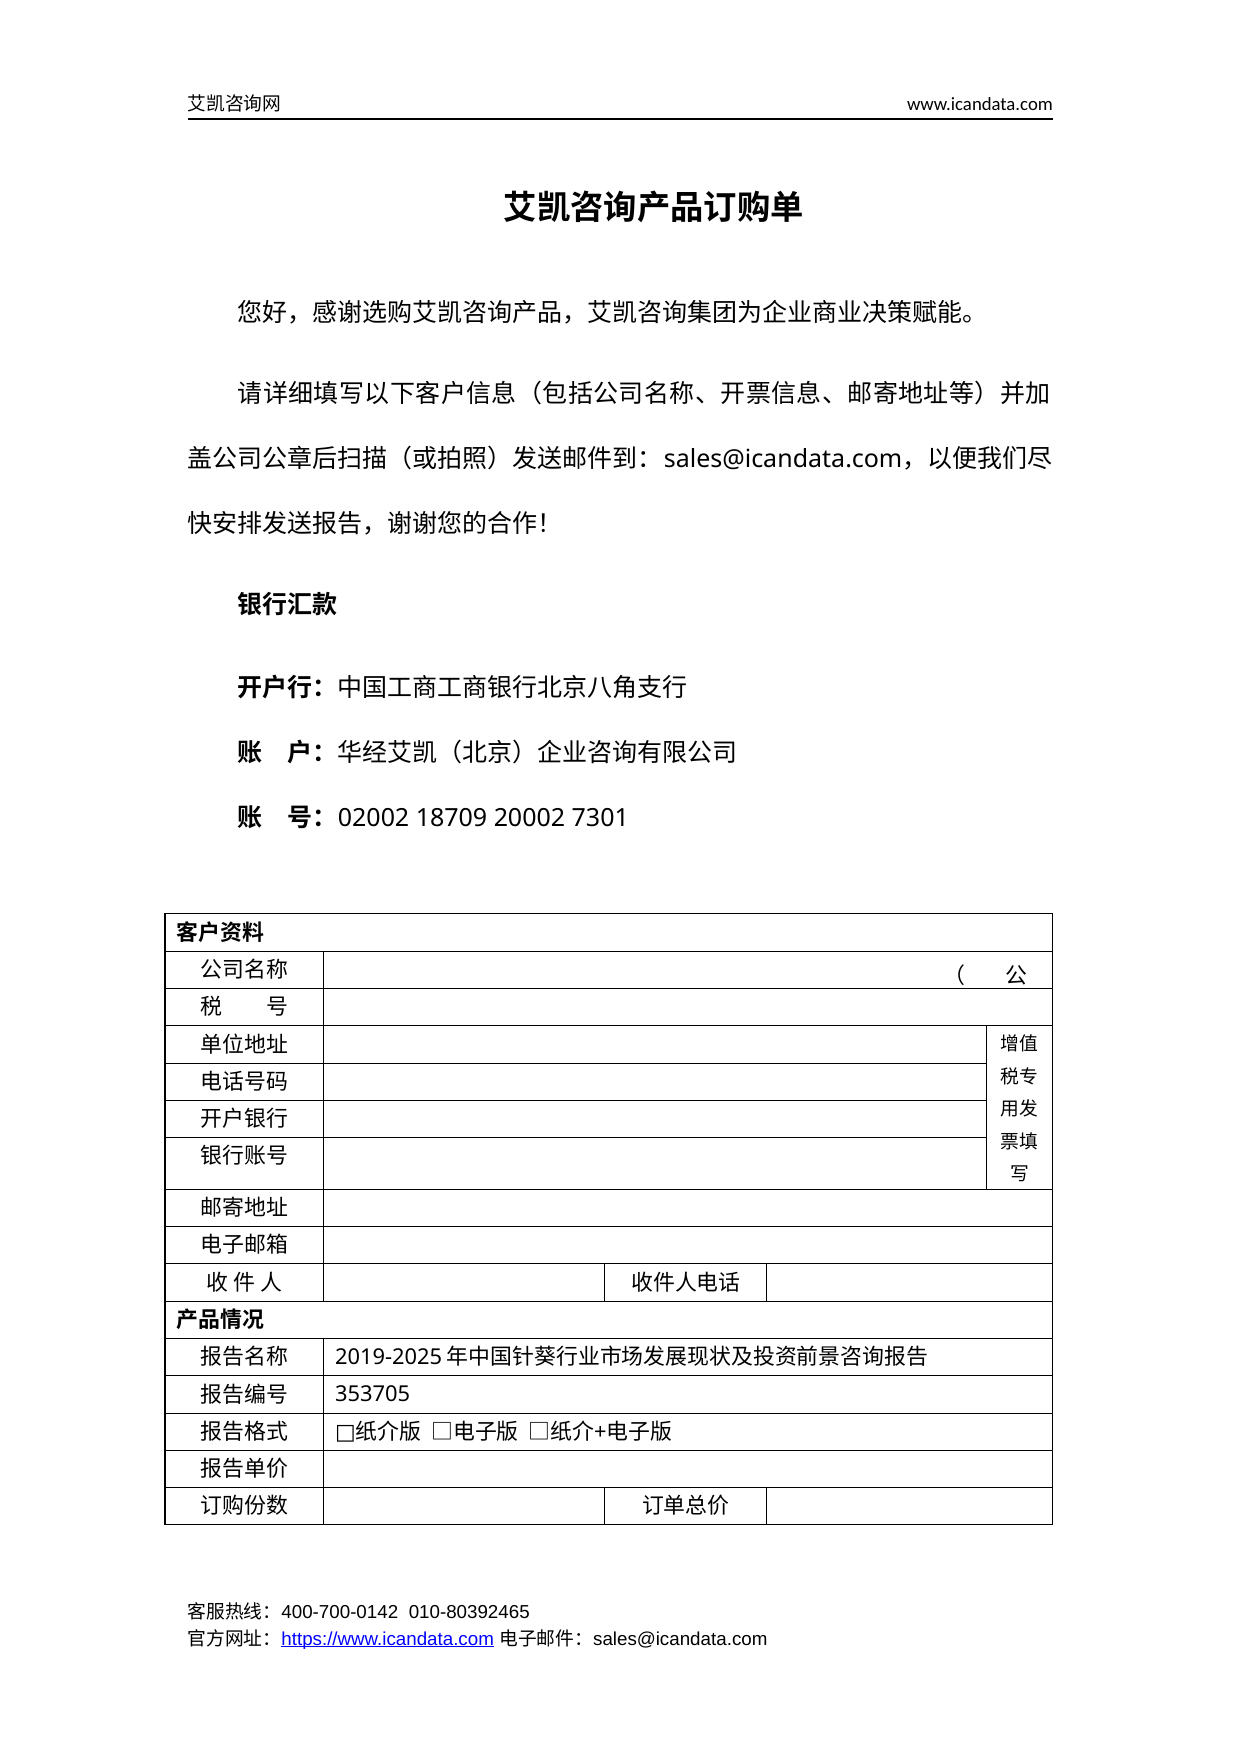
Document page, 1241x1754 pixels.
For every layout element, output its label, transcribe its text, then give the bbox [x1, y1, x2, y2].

table_header 客户资料 [166, 914, 1052, 951]
table_cell [324, 1190, 1052, 1226]
table_cell 报告名称 [166, 1339, 323, 1375]
table_cell [324, 1227, 1052, 1263]
table_cell 邮寄地址 [166, 1190, 323, 1226]
table_cell 订单总价 [605, 1488, 766, 1524]
table_cell [767, 1264, 1052, 1301]
table_cell 订购份数 [166, 1488, 323, 1524]
table_cell 产品情况 [166, 1302, 1052, 1338]
table_cell [324, 952, 1052, 988]
table_cell 公司名称 [166, 952, 323, 988]
table_cell 报告编号 [166, 1376, 323, 1412]
text 您好，感谢选购艾凯咨询产品，艾凯咨询集团为企业商业决策赋能。 [187, 278, 1053, 343]
table_cell 税 号 [166, 989, 323, 1025]
text 请详细填写以下客户信息（包括公司名称、开票信息、邮寄地址等）并加盖公司公章后扫描（或拍照）发送邮件到：sales@icandata.com，以便我们尽快安排发送报告，谢谢您的合作！ [187, 359, 1053, 554]
table_cell 单位地址 [166, 1026, 323, 1062]
table_cell [767, 1488, 1052, 1524]
text 艾凯咨询产品订购单 [187, 172, 1053, 237]
table_cell [324, 1264, 604, 1301]
table_cell 电话号码 [166, 1064, 323, 1100]
table_cell [324, 1101, 986, 1137]
table_cell [324, 1138, 986, 1189]
table_cell 报告单价 [166, 1451, 323, 1487]
table_cell [324, 1064, 986, 1100]
table_cell 开户银行 [166, 1101, 323, 1137]
text 账 户：华经艾凯（北京）企业咨询有限公司 [187, 718, 1053, 783]
text 开户行：中国工商工商银行北京八角支行 [187, 653, 1053, 718]
table_cell 银行账号 [166, 1138, 323, 1189]
table_cell 增值税专用发票填写 [987, 1026, 1052, 1189]
table_cell 2019-2025年中国针葵行业市场发展现状及投资前景咨询报告 [324, 1339, 1052, 1375]
table_cell 电子邮箱 [166, 1227, 323, 1263]
table_cell □纸介版 □电子版 □纸介+电子版 [324, 1414, 1052, 1450]
table_cell 收件人电话 [605, 1264, 766, 1301]
table_cell 收 件 人 [166, 1264, 323, 1301]
text 银行汇款 [187, 570, 1053, 635]
table_cell [324, 1026, 986, 1062]
table_cell [324, 1488, 604, 1524]
table_cell [324, 989, 1052, 1025]
text 账 号：02002 18709 20002 7301 [187, 783, 1053, 848]
table_cell 报告格式 [166, 1414, 323, 1450]
table_cell [324, 1451, 1052, 1487]
table_cell 353705 [324, 1376, 1052, 1412]
